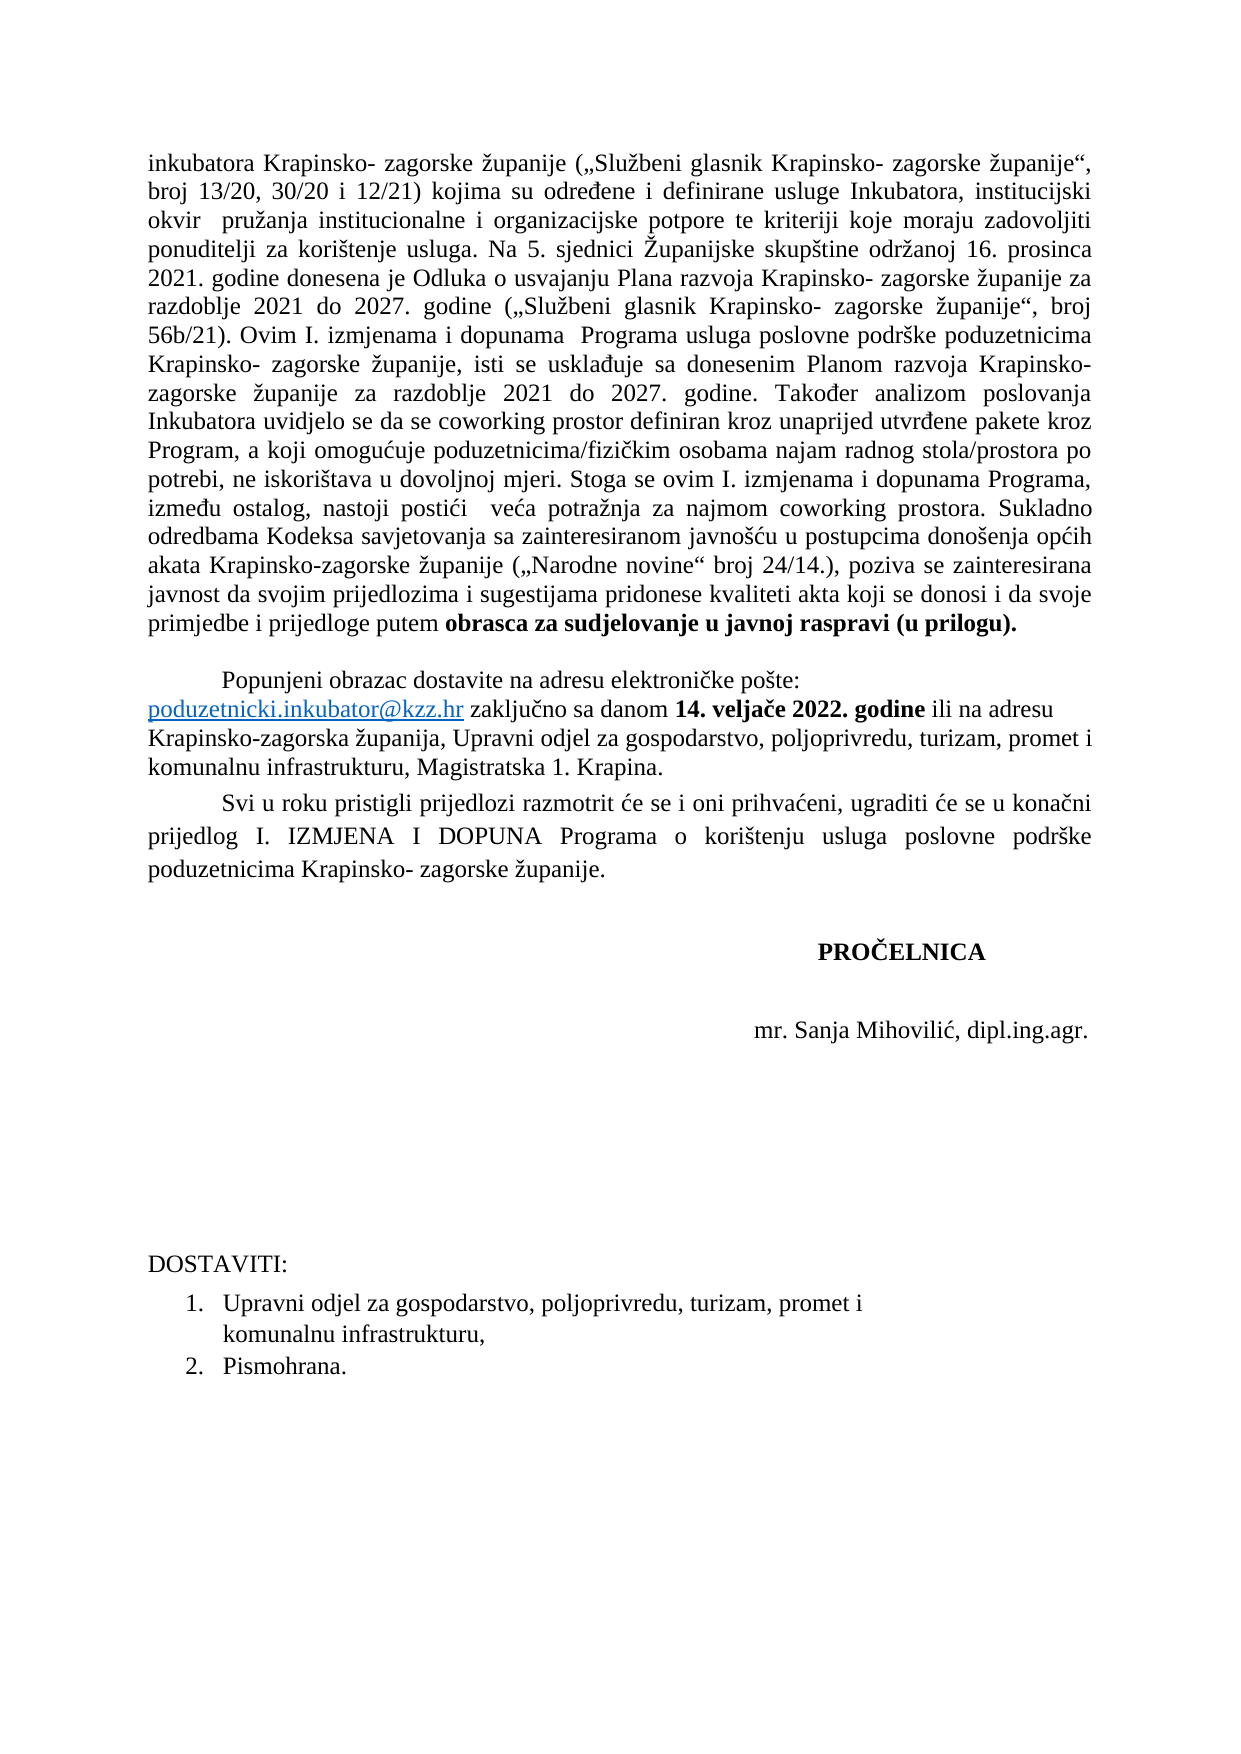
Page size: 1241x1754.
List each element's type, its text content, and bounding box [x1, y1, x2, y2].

list Upravni odjel za gospodarstvo, poljoprivredu, turizam, promet i [185, 1286, 1093, 1317]
text Svi u roku pristigli prijedlozi razmotrit će se i oni prihvaćeni, ugraditi će se u konačni prijedlog I. IZMJENA I DOPUNA Programa o korištenju usluga poslovne podrške poduzetnicima Krapinsko- zagorske županije. [148, 788, 1093, 883]
text PROČELNICA [811, 934, 1093, 966]
text mr. Sanja Mihovilić, dipl.ing.agr. [148, 1012, 1093, 1044]
text DOSTAVITI: [148, 1247, 1093, 1278]
list komunalnu infrastrukturu, [223, 1317, 1093, 1348]
text Popunjeni obrazac dostavite na adresu elektroničke pošte: poduzetnicki.inkubator@kzz.hr zaključno sa danom 14. veljače 2022. godine ili na adresu Krapinsko-zagorska županija, Upravni odjel za gospodarstvo, poljoprivredu, turizam, promet i komunalnu infrastrukturu, Magistratska 1. Krapina. [148, 666, 1093, 781]
list Pismohrana. [185, 1348, 1093, 1379]
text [148, 148, 1093, 636]
